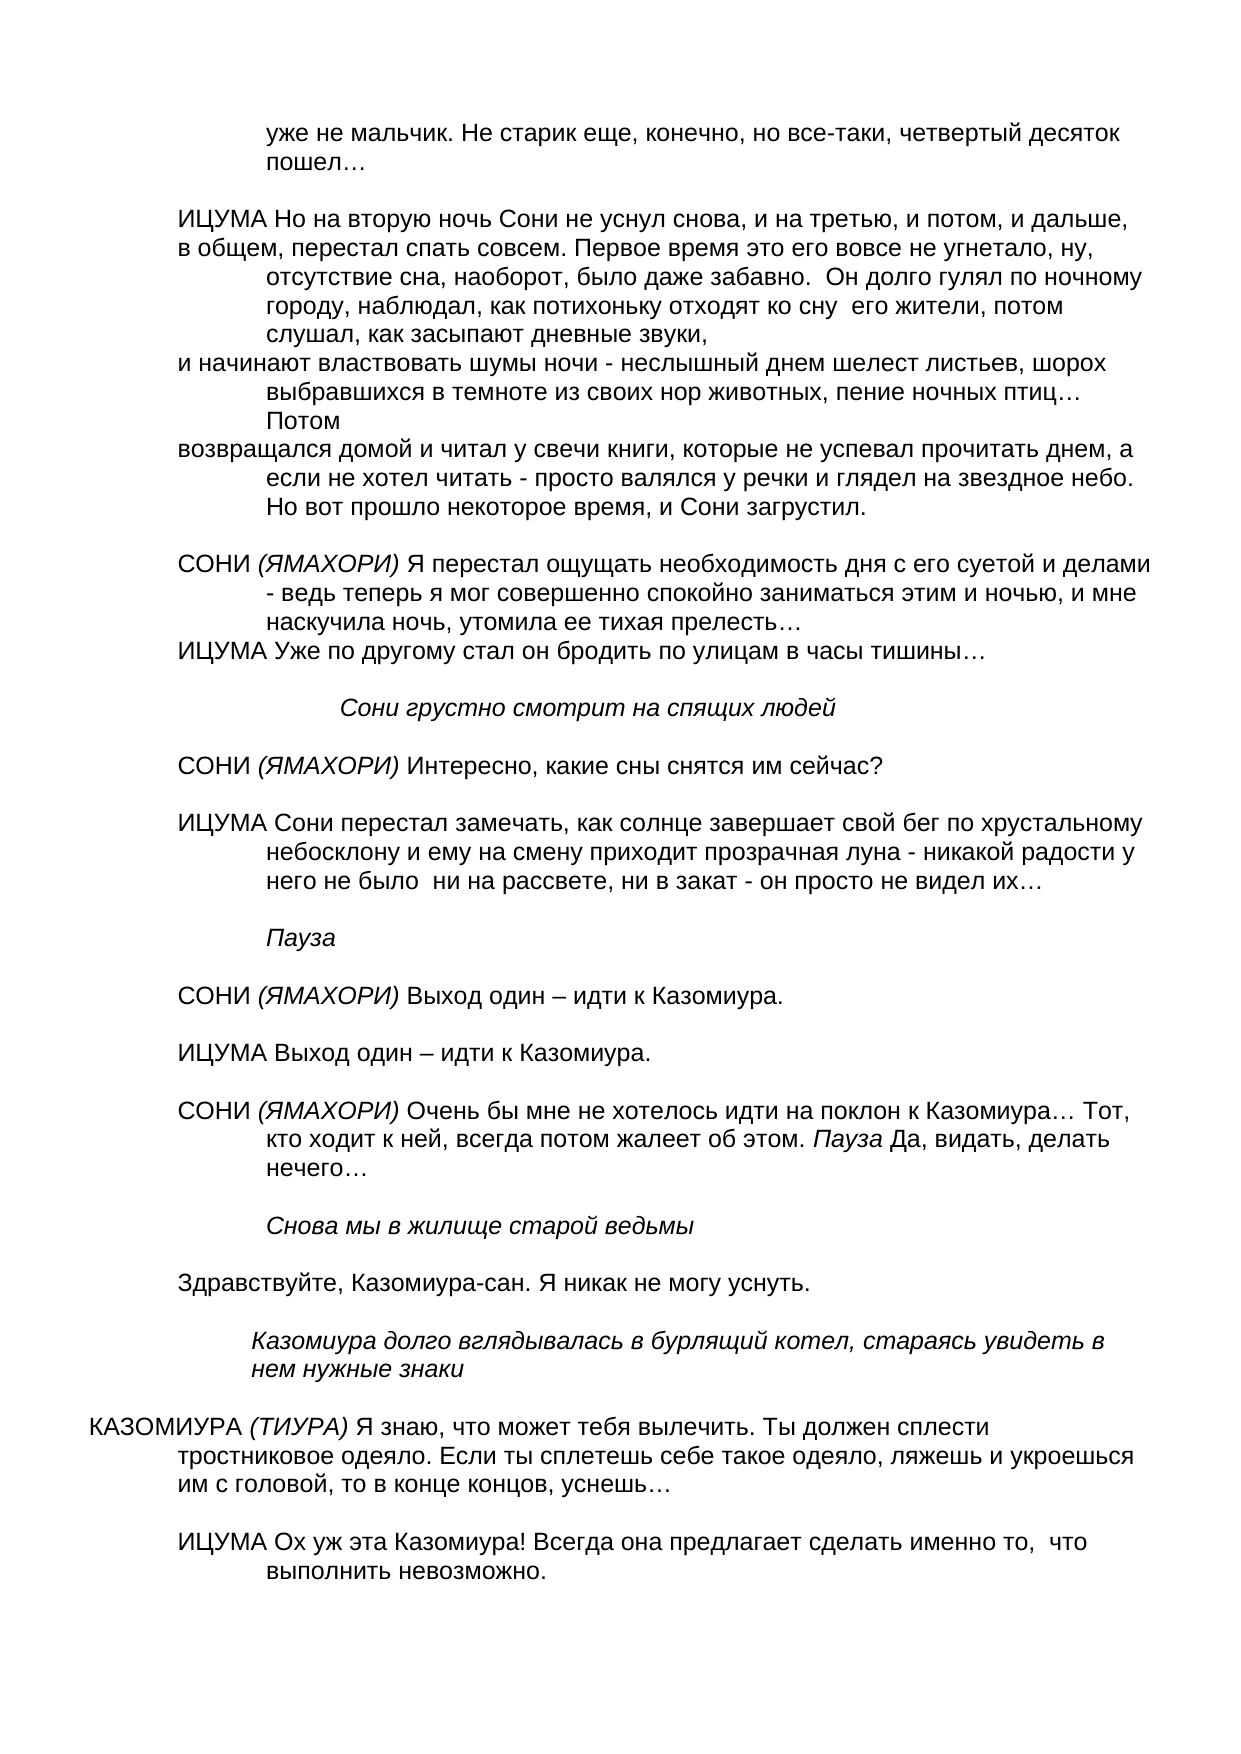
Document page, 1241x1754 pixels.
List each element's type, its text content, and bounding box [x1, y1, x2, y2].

text СОНИ (ЯМАХОРИ) Выход один – идти к Казомиура. [177, 981, 1152, 1009]
text СОНИ (ЯМАХОРИ) Очень бы мне не хотелось идти на поклон к Казомиура… Тот, кто ходит к ней, всегда потом жалеет об этом. Пауза Да, видать, делать нечего… [177, 1096, 1152, 1182]
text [177, 118, 1152, 176]
text Пауза [177, 923, 1152, 952]
text КАЗОМИУРА (ТИУРА) Я знаю, что может тебя вылечить. Ты должен сплести тростниковое одеяло. Если ты сплетешь себе такое одеяло, ляжешь и укроешься им с головой, то в конце концов, уснешь… [88, 1412, 1152, 1498]
text ИЦУМА Но на вторую ночь Сони не уснул снова, и на третью, и потом, и дальше, [177, 204, 1152, 233]
text Казомиура долго вглядывалась в бурлящий котел, стараясь увидеть в нем нужные знаки [251, 1326, 1152, 1383]
text СОНИ (ЯМАХОРИ) Я перестал ощущать необходимость дня с его суетой и делами - ведь теперь я мог совершенно спокойно заниматься этим и ночью, и мне наскучила ночь, утомила ее тихая прелесть… [177, 549, 1152, 636]
text возвращался домой и читал у свечи книги, которые не успевал прочитать днем, а если не хотел читать - просто валялся у речки и глядел на звездное небо. Но вот прошло некоторое время, и Сони загрустил. [177, 434, 1152, 521]
text ИЦУМА Выход один – идти к Казомиура. [177, 1038, 1152, 1067]
text Снова мы в жилище старой ведьмы [177, 1211, 1152, 1239]
text СОНИ (ЯМАХОРИ) Интересно, какие сны снятся им сейчас? [177, 751, 1152, 779]
text и начинают властвовать шумы ночи - неслышный днем шелест листьев, шорох выбравшихся в темноте из своих нор животных, пение ночных птиц… Потом [177, 348, 1152, 434]
text ИЦУМА Ох уж эта Казомиура! Всегда она предлагает сделать именно то, что выполнить невозможно. [177, 1527, 1152, 1584]
text Сони грустно смотрит на спящих людей [266, 693, 1152, 722]
text в общем, перестал спать совсем. Первое время это его вовсе не угнетало, ну, отсутствие сна, наоборот, было даже забавно. Он долго гулял по ночному городу, наблюдал, как потихоньку отходят ко сну его жители, потом слушал, как засыпают дневные звуки, [177, 233, 1152, 348]
text ИЦУМА Сони перестал замечать, как солнце завершает свой бег по хрустальному небосклону и ему на смену приходит прозрачная луна - никакой радости у него не было ни на рассвете, ни в закат - он просто не видел их… [177, 808, 1152, 894]
text ИЦУМА Уже по другому стал он бродить по улицам в часы тишины… [177, 636, 1152, 664]
text Здравствуйте, Казомиура-сан. Я никак не могу уснуть. [177, 1268, 1152, 1297]
